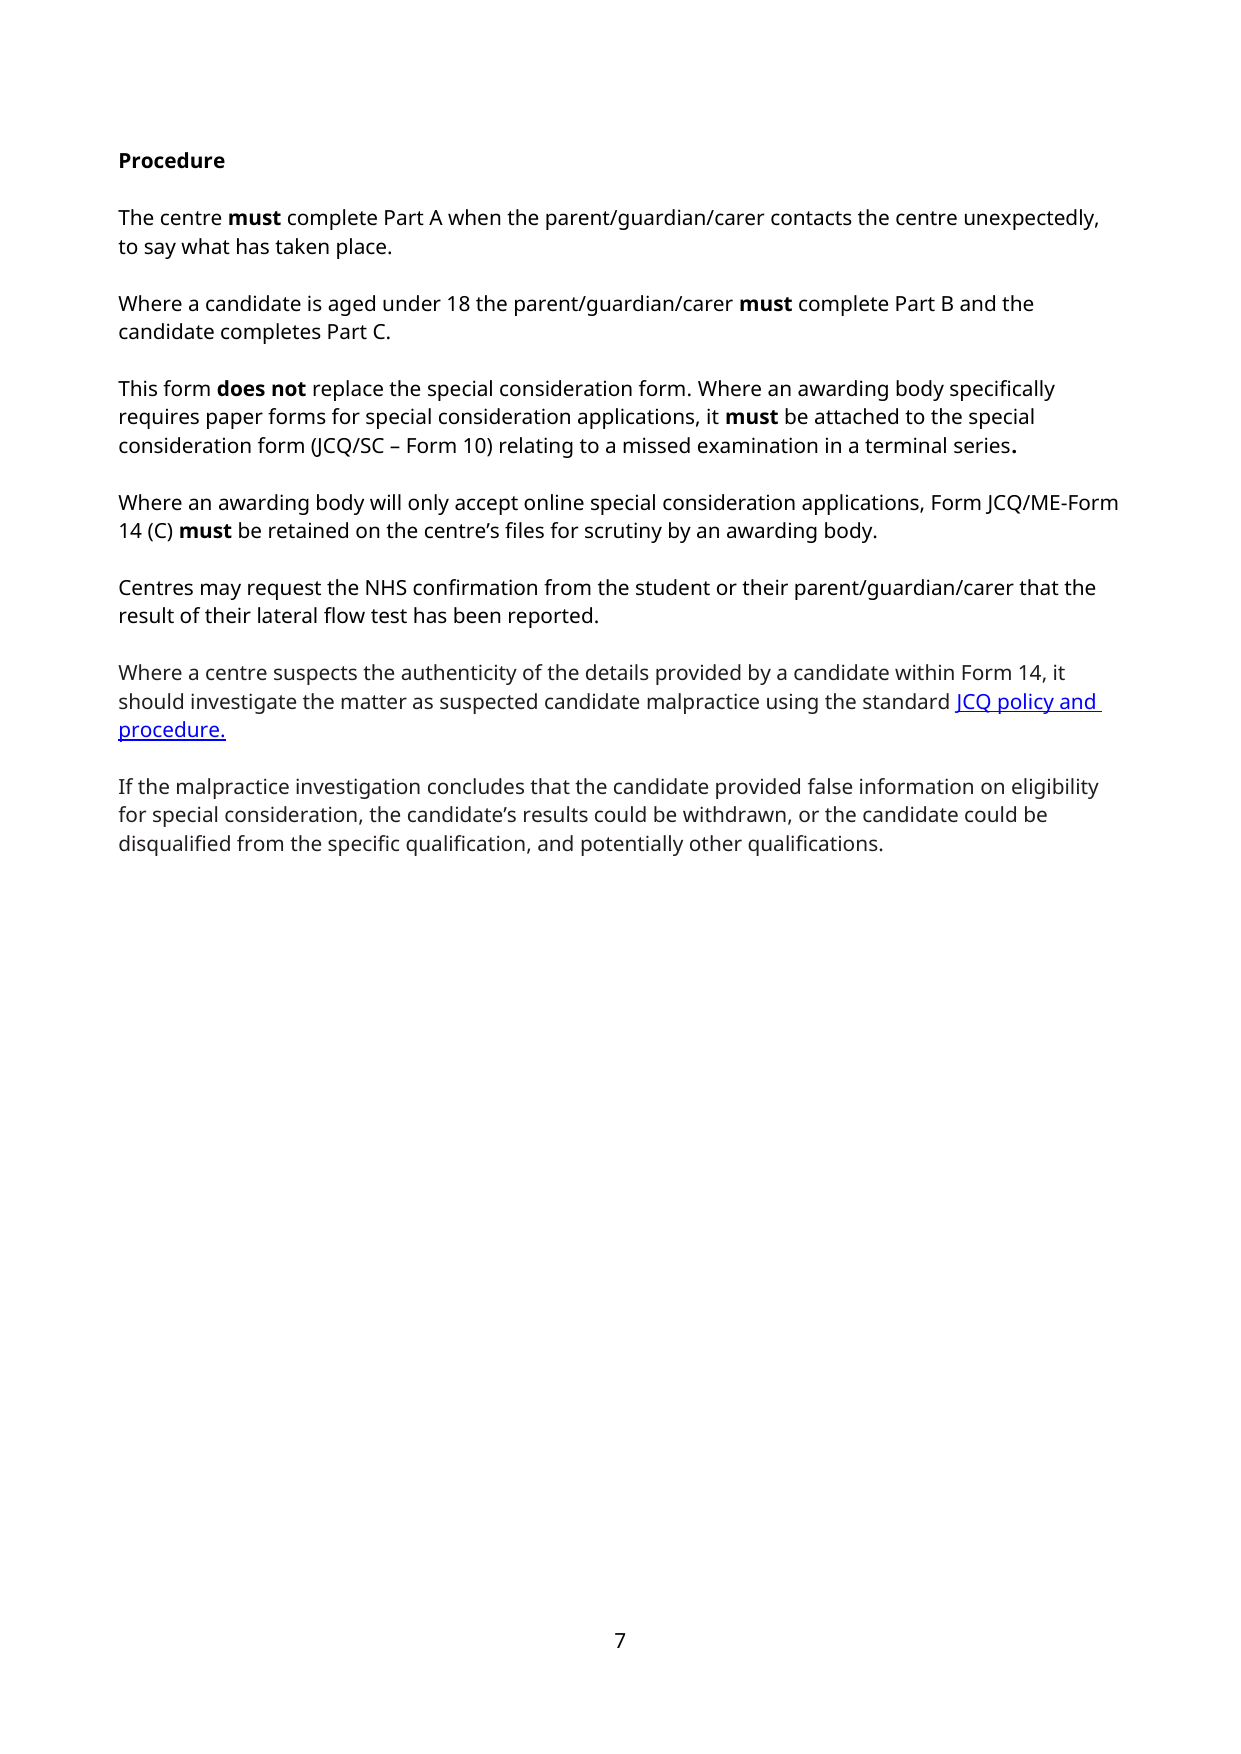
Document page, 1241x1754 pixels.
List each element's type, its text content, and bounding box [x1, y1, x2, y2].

text The centre must complete Part A when the parent/guardian/carer contacts the centre unexpectedly, to say what has taken place. [118, 203, 1122, 260]
text This form does not replace the special consideration form. Where an awarding body specifically requires paper forms for special consideration applications, it must be attached to the special consideration form (JCQ/SC – Form 10) relating to a missed examination in a terminal series. [118, 374, 1122, 459]
text Where a candidate is aged under 18 the parent/guardian/carer must complete Part B and the candidate completes Part C. [118, 289, 1122, 346]
text If the malpractice investigation concludes that the candidate provided false information on eligibility for special consideration, the candidate’s results could be withdrawn, or the candidate could be disqualified from the specific qualification, and potentially other qualifications. [118, 772, 1122, 857]
text Centres may request the NHS confirmation from the student or their parent/guardian/carer that the result of their lateral flow test has been reported. [118, 573, 1122, 630]
text Procedure [118, 147, 1122, 175]
text Where a centre suspects the authenticity of the details provided by a candidate within Form 14, it should investigate the matter as suspected candidate malpractice using the standard JCQ policy and procedure. [118, 658, 1122, 744]
text Where an awarding body will only accept online special consideration applications, Form JCQ/ME-Form 14 (C) must be retained on the centre’s files for scrutiny by an awarding body. [118, 488, 1122, 545]
